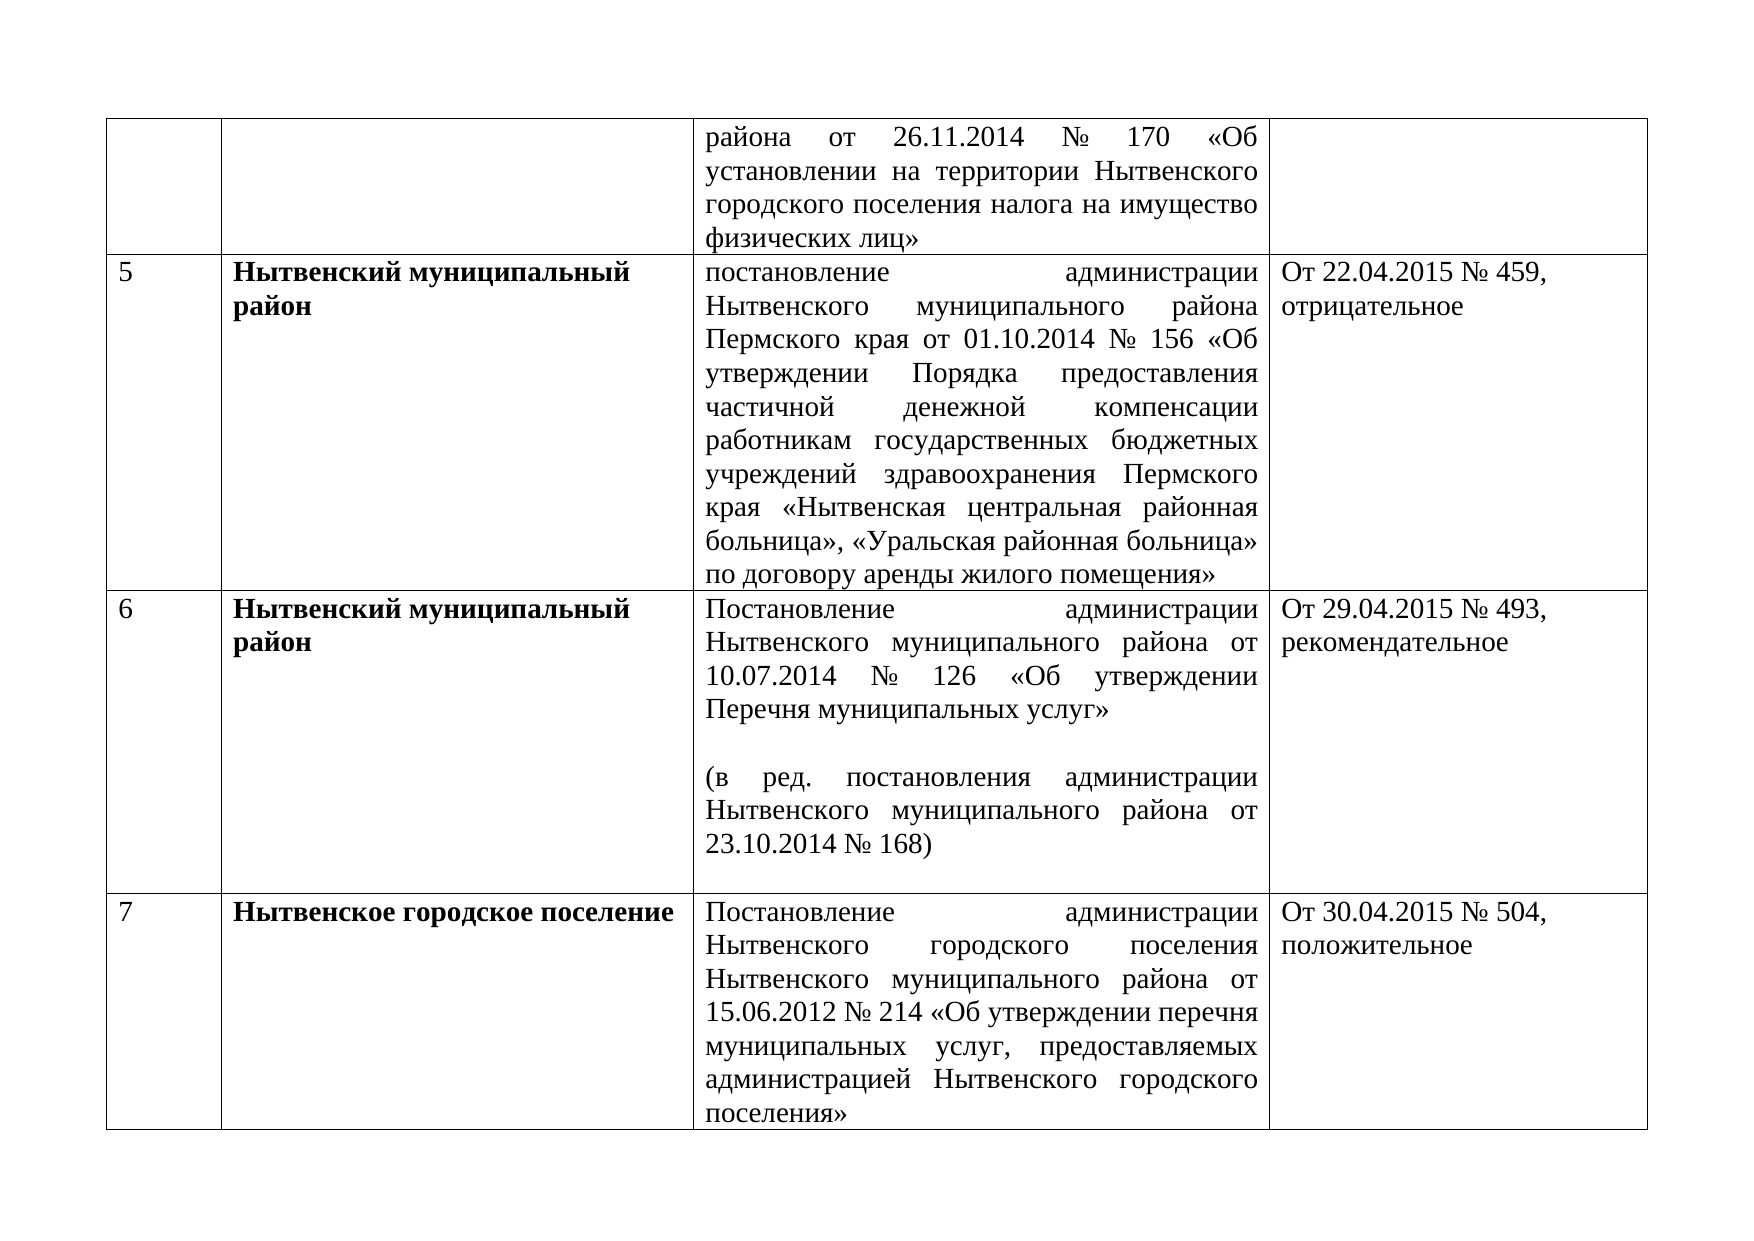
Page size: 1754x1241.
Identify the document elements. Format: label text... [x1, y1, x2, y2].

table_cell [222, 119, 693, 253]
table_cell 6 [107, 591, 221, 893]
table_cell Нытвенский муниципальный район [222, 591, 693, 893]
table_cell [1270, 894, 1647, 1129]
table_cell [222, 894, 693, 1129]
table_cell Нытвенский муниципальный район [222, 255, 693, 590]
table_cell Постановление администрации Нытвенского муниципального района от 10.07.2014 № 126 «Об утверждении Перечня муниципальных услуг» (в ред. постановления администрации Нытвенского муниципального района от 23.10.2014 № 168) [694, 591, 1269, 893]
table_cell 7 [107, 894, 221, 1129]
table_cell От 29.04.2015 № 493, рекомендательное [1270, 591, 1647, 893]
table_cell От 22.04.2015 № 459, отрицательное [1270, 255, 1647, 590]
table_cell 4 [107, 119, 221, 253]
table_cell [694, 119, 1269, 253]
table_cell постановление администрации Нытвенского муниципального района Пермского края от 01.10.2014 № 156 «Об утверждении Порядка предоставления частичной денежной компенсации работникам государственных бюджетных учреждений здравоохранения Пермского края «Нытвенская центральная районная больница», «Уральская районная больница» по договору аренды жилого помещения» [694, 255, 1269, 590]
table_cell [1270, 119, 1647, 253]
table_cell 5 [107, 255, 221, 590]
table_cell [694, 894, 1269, 1129]
